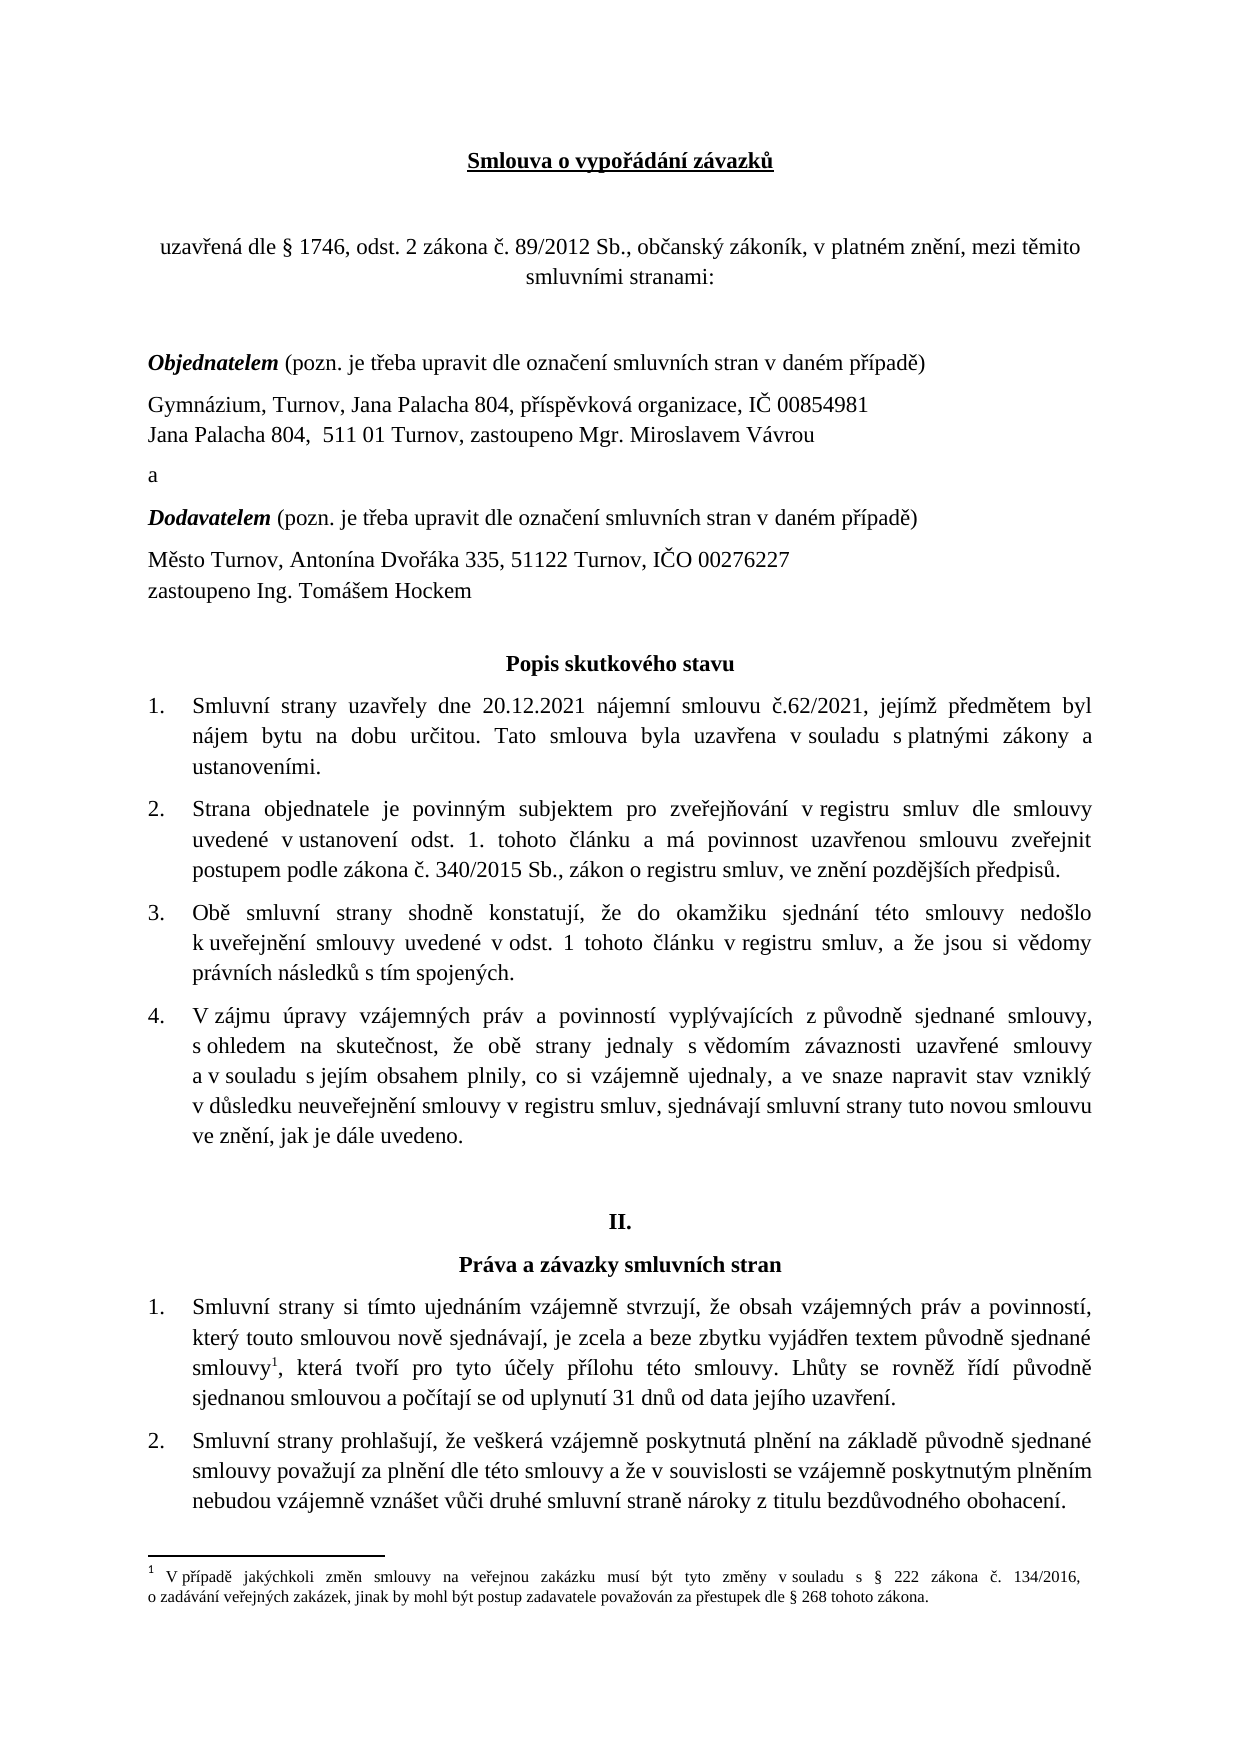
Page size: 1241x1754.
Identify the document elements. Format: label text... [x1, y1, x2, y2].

list Strana objednatele je povinným subjektem pro zveřejňování v registru smluv dle smlouvy uvedené v ustanovení odst. 1. tohoto článku a má povinnost uzavřenou smlouvu zveřejnit postupem podle zákona č. 340/2015 Sb., zákon o registru smluv, ve znění pozdějších předpisů. [148, 795, 1093, 882]
list Dodavatelem (pozn. je třeba upravit dle označení smluvních stran v daném případě) [148, 504, 1093, 530]
list Objednatelem (pozn. je třeba upravit dle označení smluvních stran v daném případě) [148, 349, 1093, 375]
list Gymnázium, Turnov, Jana Palacha 804, příspěvková organizace, IČ 00854981 [148, 391, 1093, 418]
list Město Turnov, Antonína Dvořáka 335, 51122 Turnov, IČO 00276227 [148, 546, 1093, 573]
text II. [148, 1208, 1093, 1234]
list Obě smluvní strany shodně konstatují, že do okamžiku sjednání této smlouvy nedošlo k uveřejnění smlouvy uvedené v odst. 1 tohoto článku v registru smluv, a že jsou si vědomy právních následků s tím spojených. [148, 898, 1093, 985]
text uzavřená dle § 1746, odst. 2 zákona č. 89/2012 Sb., občanský zákoník, v platném znění, mezi těmito smluvními stranami: [148, 233, 1093, 289]
list Jana Palacha 804, 511 01 Turnov, zastoupeno Mgr. Miroslavem Vávrou [148, 422, 1093, 448]
list V zájmu úpravy vzájemných práv a povinností vyplývajících z původně sjednané smlouvy, s ohledem na skutečnost, že obě strany jednaly s vědomím závaznosti uzavřené smlouvy a v souladu s jejím obsahem plnily, co si vzájemně ujednaly, a ve snaze napravit stav vzniklý v důsledku neuveřejnění smlouvy v registru smluv, sjednávají smluvní strany tuto novou smlouvu ve znění, jak je dále uvedeno. [148, 1002, 1093, 1149]
title Smlouva o vypořádání závazků [148, 148, 1093, 174]
list zastoupeno Ing. Tomášem Hockem [148, 577, 1093, 603]
list Smluvní strany prohlašují, že veškerá vzájemně poskytnutá plnění na základě původně sjednané smlouvy považují za plnění dle této smlouvy a že v souvislosti se vzájemně poskytnutým plněním nebudou vzájemně vznášet vůči druhé smluvní straně nároky z titulu bezdůvodného obohacení. [148, 1427, 1093, 1513]
list a [148, 461, 1093, 487]
text Práva a závazky smluvních stran [148, 1251, 1093, 1277]
list Smluvní strany uzavřely dne 20.12.2021 nájemní smlouvu č.62/2021, jejímž předmětem byl nájem bytu na dobu určitou. Tato smlouva byla uzavřena v souladu s platnými zákony a ustanoveními. [148, 692, 1093, 779]
list Smluvní strany si tímto ujednáním vzájemně stvrzují, že obsah vzájemných práv a povinností, který touto smlouvou nově sjednávají, je zcela a beze zbytku vyjádřen textem původně sjednané smlouvy, která tvoří pro tyto účely přílohu této smlouvy. Lhůty se rovněž řídí původně sjednanou smlouvou a počítají se od uplynutí 31 dnů od data jejího uzavření. [148, 1293, 1093, 1410]
text Popis skutkového stavu [148, 649, 1093, 676]
